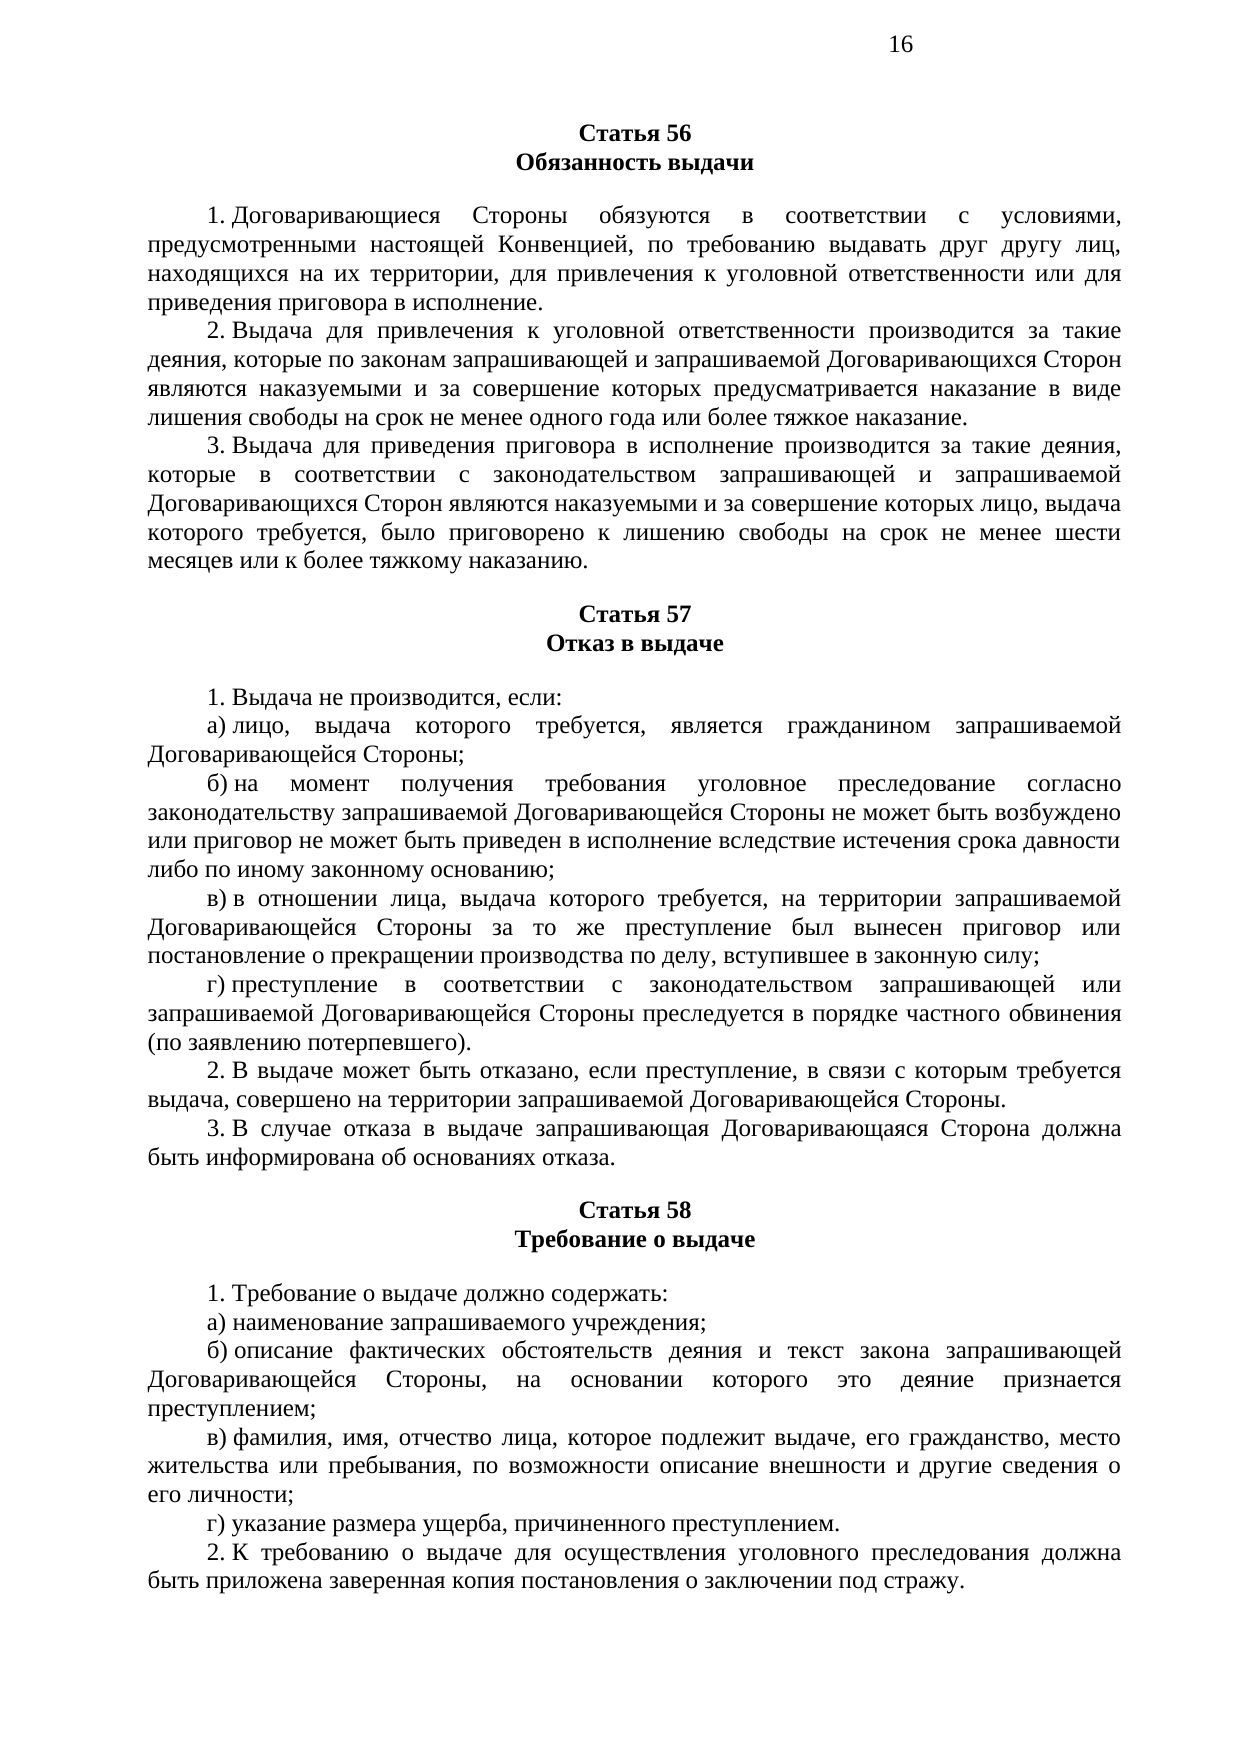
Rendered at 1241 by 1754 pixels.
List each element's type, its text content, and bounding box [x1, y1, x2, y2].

text 1. Договаривающиеся Стороны обязуются в соответствии с условиями, предусмотренными настоящей Конвенцией, по требованию выдавать друг другу лиц, находящихся на их территории, для привлечения к уголовной ответственности или для приведения приговора в исполнение. [147, 201, 1122, 316]
text 2. В выдаче может быть отказано, если преступление, в связи с которым требуется выдача, совершено на территории запрашиваемой Договаривающейся Стороны. [147, 1056, 1122, 1113]
text б) описание фактических обстоятельств деяния и текст закона запрашивающей Договаривающейся Стороны, на основании которого это деяние признается преступлением; [147, 1336, 1122, 1422]
text Статья 56 Обязанность выдачи [147, 118, 1122, 176]
text а) наименование запрашиваемого учреждения; [147, 1307, 1122, 1336]
text 1. Требование о выдаче должно содержать: [147, 1278, 1122, 1307]
text Статья 57 Отказ в выдаче [147, 599, 1122, 657]
text Статья 58 Требование о выдаче [147, 1196, 1122, 1253]
text г) преступление в соответствии с законодательством запрашивающей или запрашиваемой Договаривающейся Стороны преследуется в порядке частного обвинения (по заявлению потерпевшего). [147, 969, 1122, 1056]
text 2. Выдача для привлечения к уголовной ответственности производится за такие деяния, которые по законам запрашивающей и запрашиваемой Договаривающихся Сторон являются наказуемыми и за совершение которых предусматривается наказание в виде лишения свободы на срок не менее одного года или более тяжкое наказание. [147, 316, 1122, 431]
text б) на момент получения требования уголовное преследование согласно законодательству запрашиваемой Договаривающейся Стороны не может быть возбуждено или приговор не может быть приведен в исполнение вследствие истечения срока давности либо по иному законному основанию; [147, 768, 1122, 883]
text а) лицо, выдача которого требуется, является гражданином запрашиваемой Договаривающейся Стороны; [147, 711, 1122, 768]
text г) указание размера ущерба, причиненного преступлением. [147, 1508, 1122, 1537]
text 3. В случае отказа в выдаче запрашивающая Договаривающаяся Сторона должна быть информирована об основаниях отказа. [147, 1113, 1122, 1171]
text 2. К требованию о выдаче для осуществления уголовного преследования должна быть приложена заверенная копия постановления о заключении под стражу. [147, 1537, 1122, 1594]
text 3. Выдача для приведения приговора в исполнение производится за такие деяния, которые в соответствии с законодательством запрашивающей и запрашиваемой Договаривающихся Сторон являются наказуемыми и за совершение которых лицо, выдача которого требуется, было приговорено к лишению свободы на срок не менее шести месяцев или к более тяжкому наказанию. [147, 431, 1122, 574]
text в) фамилия, имя, отчество лица, которое подлежит выдаче, его гражданство, место жительства или пребывания, по возможности описание внешности и другие сведения о его личности; [147, 1422, 1122, 1508]
text в) в отношении лица, выдача которого требуется, на территории запрашиваемой Договаривающейся Стороны за то же преступление был вынесен приговор или постановление о прекращении производства по делу, вступившее в законную силу; [147, 883, 1122, 969]
text 1. Выдача не производится, если: [147, 682, 1122, 711]
